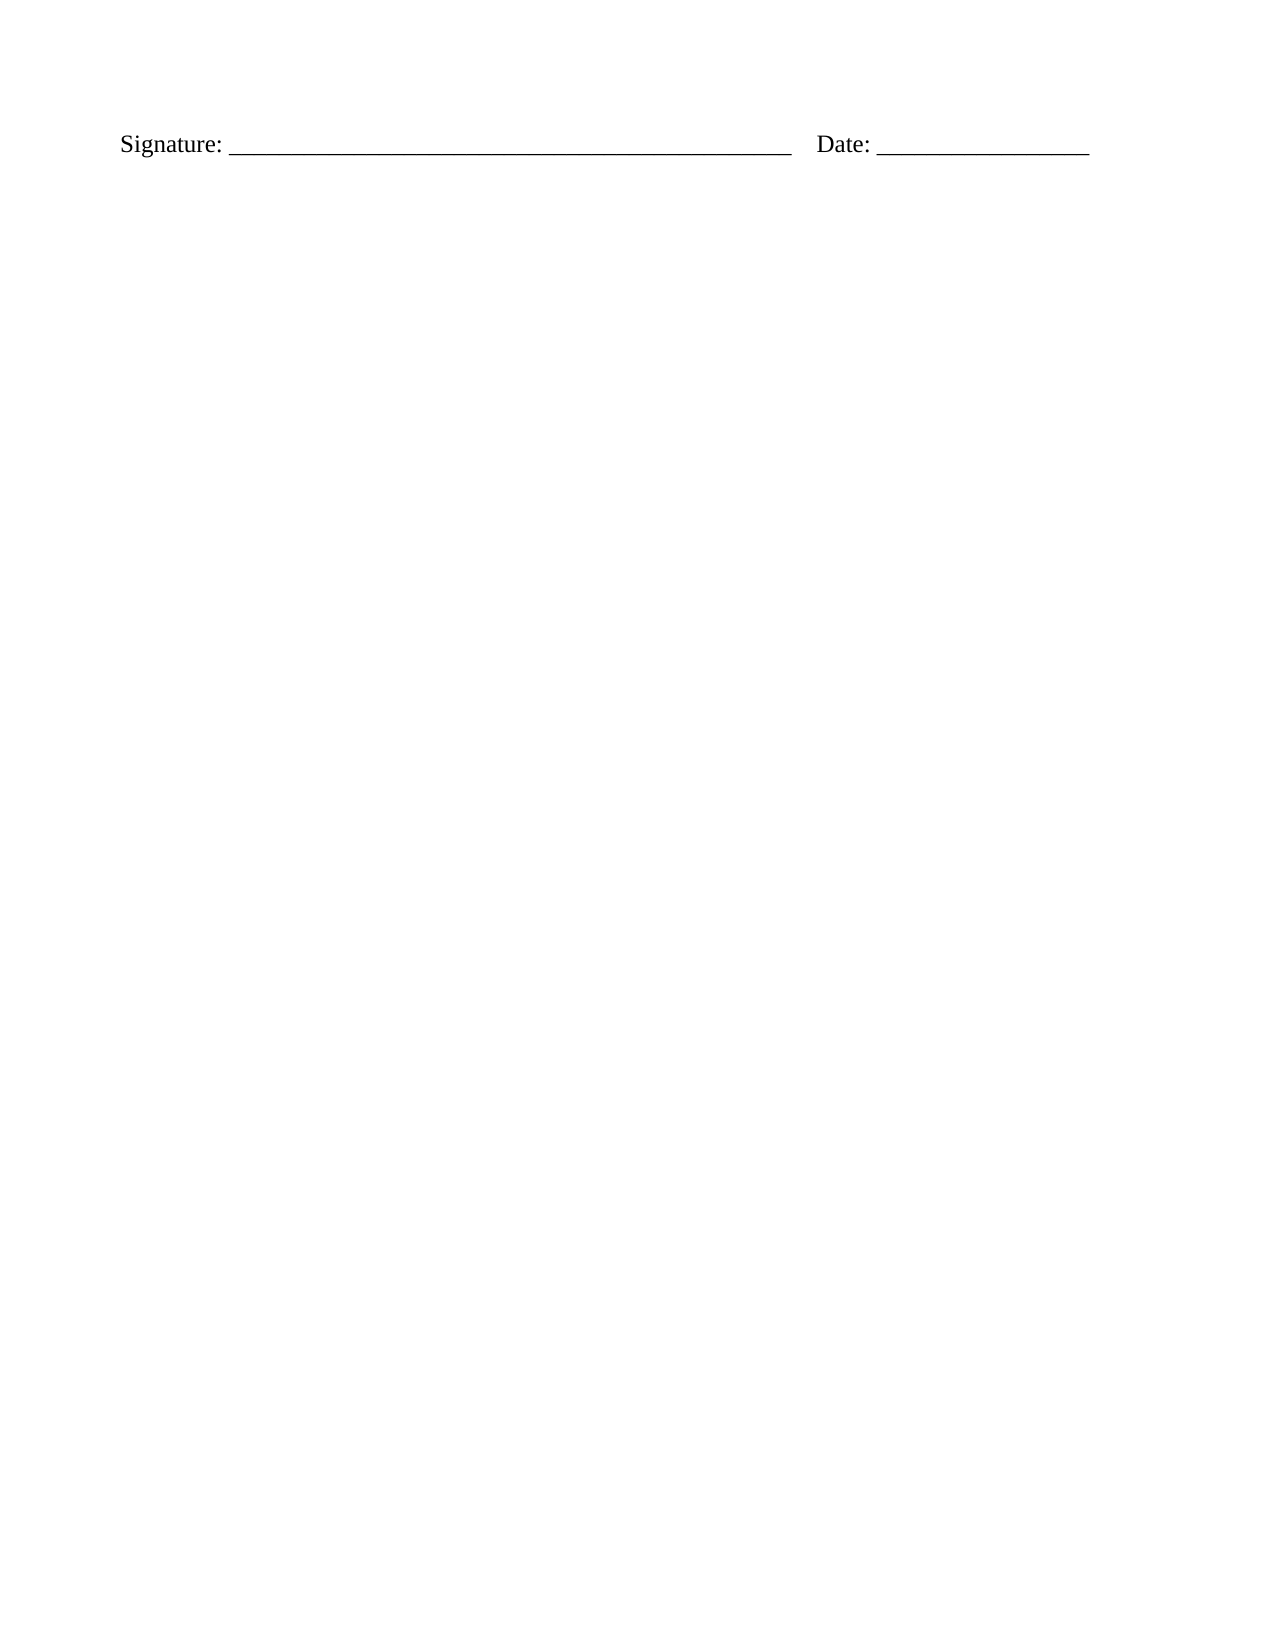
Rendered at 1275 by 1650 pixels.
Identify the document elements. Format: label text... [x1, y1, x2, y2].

text Signature: _____________________________________________ Date: _________________ [120, 129, 1155, 158]
